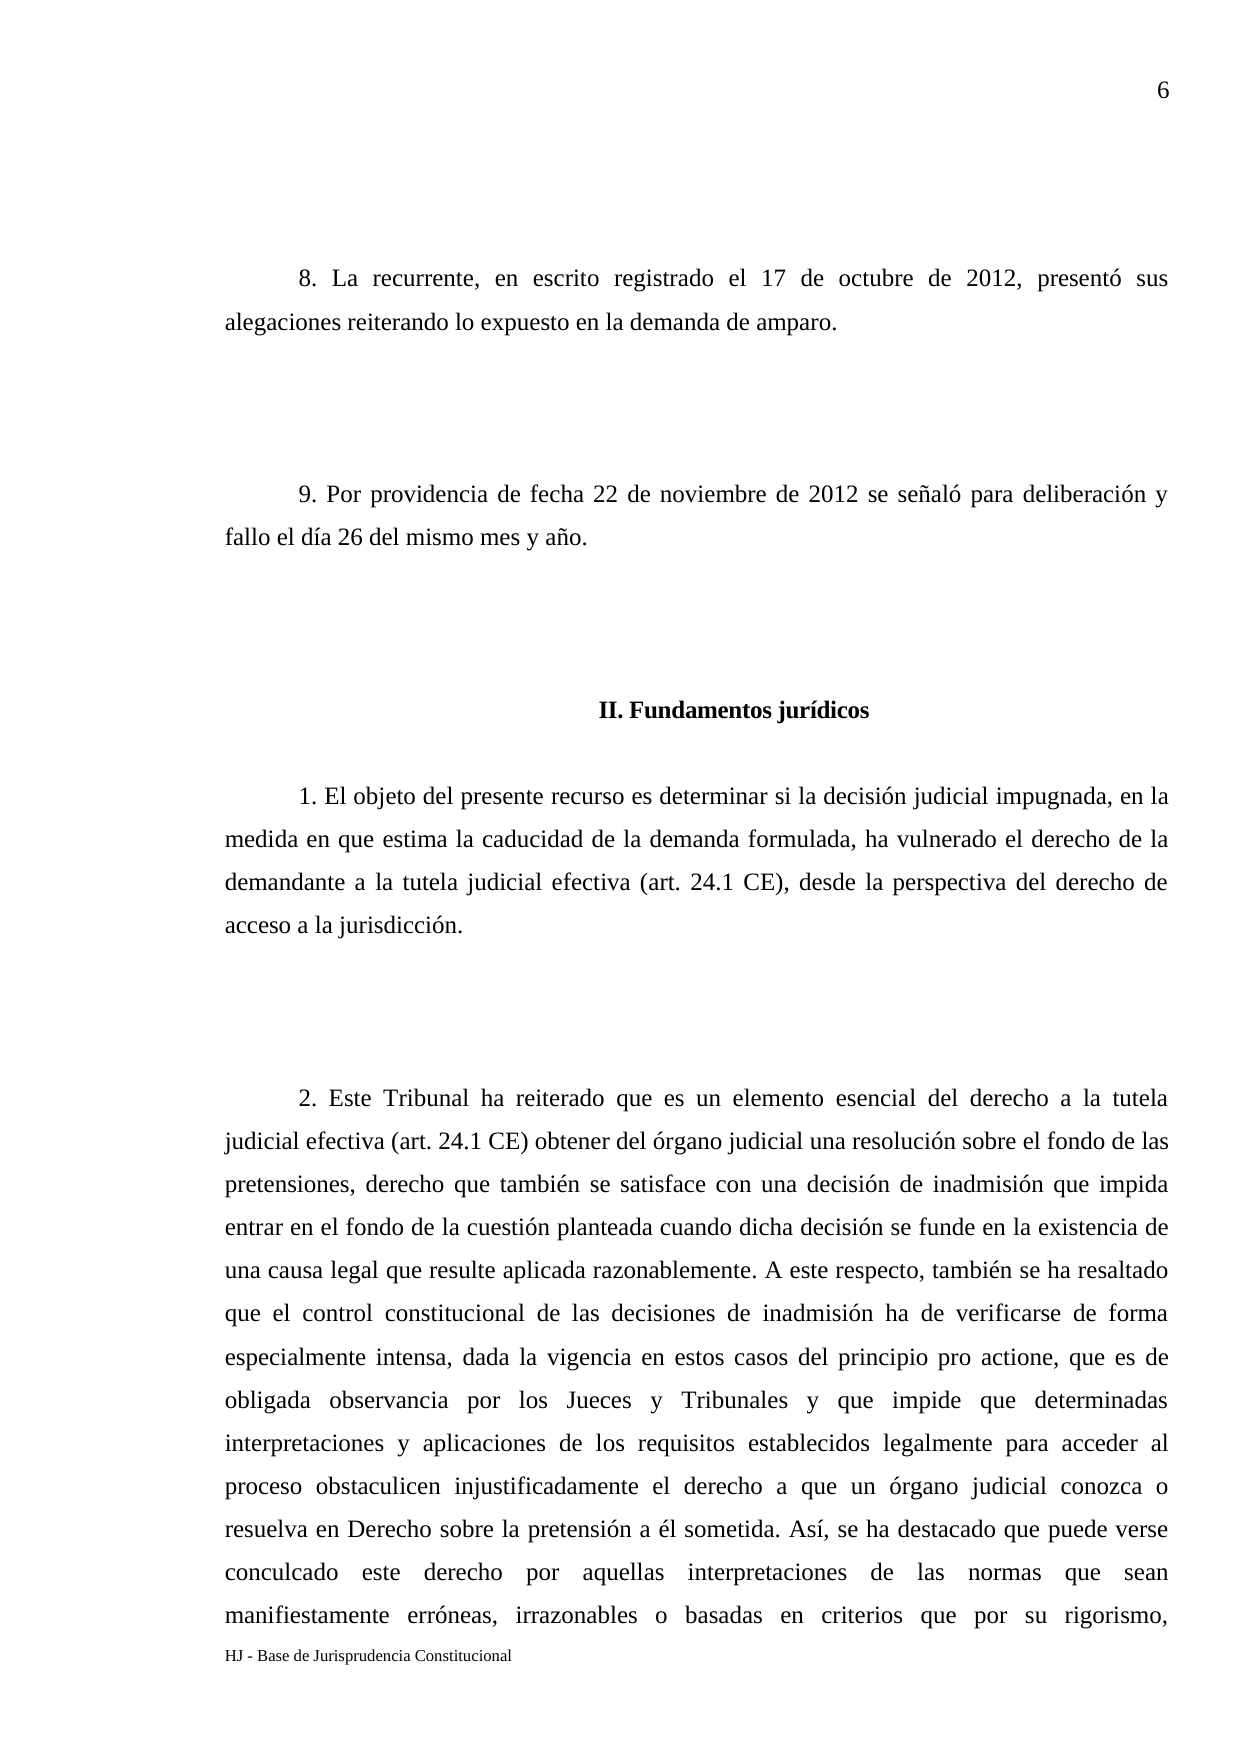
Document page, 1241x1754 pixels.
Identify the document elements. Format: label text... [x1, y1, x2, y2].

text 1. El objeto del presente recurso es determinar si la decisión judicial impugnada, en la medida en que estima la caducidad de la demanda formulada, ha vulnerado el derecho de la demandante a la tutela judicial efectiva (art. 24.1 CE), desde la perspectiva del derecho de acceso a la jurisdicción. [224, 781, 1169, 939]
subtitle II. Fundamentos jurídicos [224, 695, 1169, 723]
text 8. La recurrente, en escrito registrado el 17 de octubre de 2012, presentó sus alegaciones reiterando lo expuesto en la demanda de amparo. [224, 263, 1169, 335]
text 9. Por providencia de fecha 22 de noviembre de 2012 se señaló para deliberación y fallo el día 26 del mismo mes y año. [224, 479, 1169, 551]
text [224, 1083, 1169, 1629]
